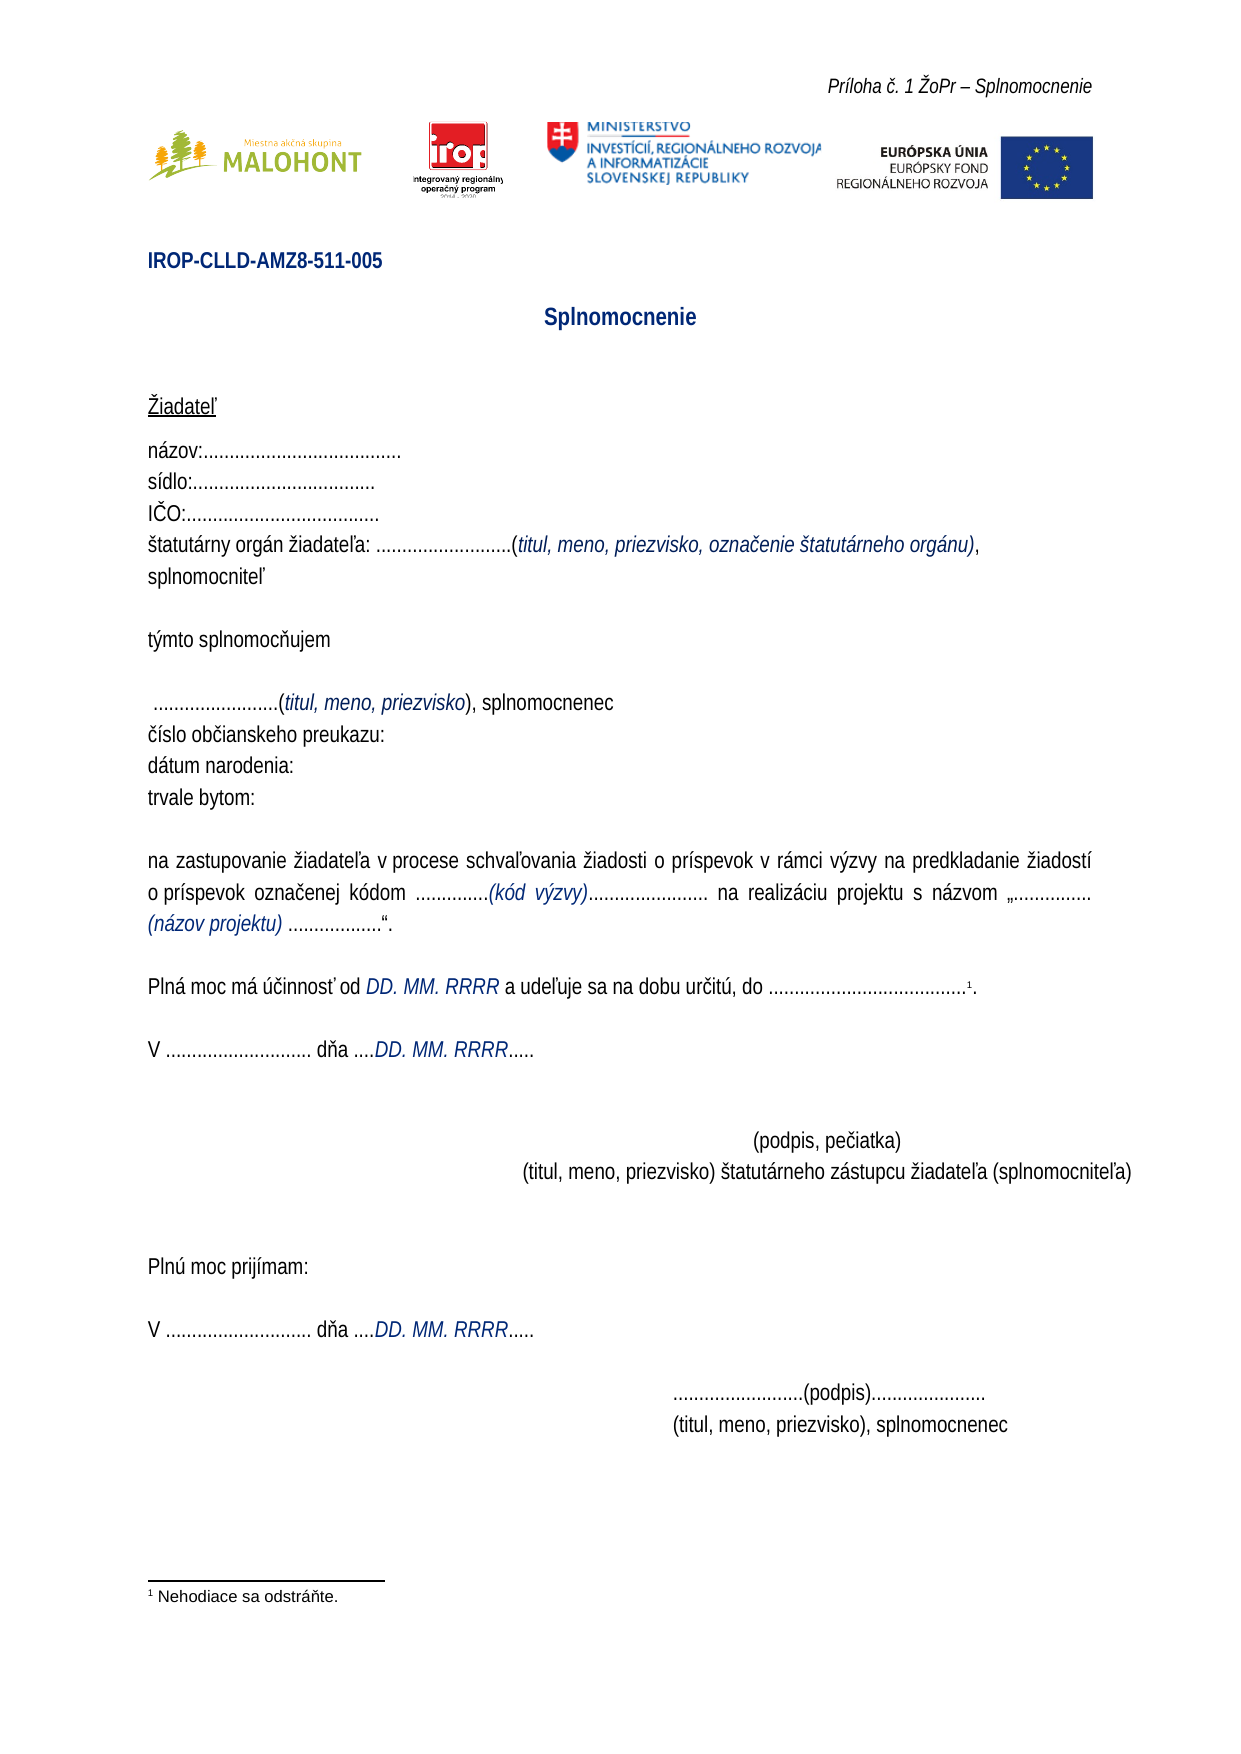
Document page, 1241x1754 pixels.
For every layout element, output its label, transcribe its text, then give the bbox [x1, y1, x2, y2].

text (titul, meno, priezvisko), splnomocnenec [598, 1411, 1092, 1437]
text číslo občianskeho preukazu: [148, 721, 1092, 747]
subtitle IROP-CLLD-AMZ8-511-005 [148, 247, 1092, 274]
text V ............................ dňa ....DD. MM. RRRR..... [148, 1316, 1092, 1342]
text sídlo:................................... [148, 468, 1092, 494]
text Plná moc má účinnosť od DD. MM. RRRR a udeľuje sa na dobu určitú, do ....................................... [148, 973, 1092, 999]
picture [829, 130, 1096, 203]
text (podpis, pečiatka) [148, 1127, 1092, 1153]
text dátum narodenia: [148, 752, 1092, 779]
text Plnú moc prijímam: [148, 1253, 1092, 1279]
text Žiadateľ [148, 393, 1092, 419]
text .........................(podpis)...................... [598, 1379, 1092, 1406]
text ........................(titul, meno, priezvisko), splnomocnenec [148, 689, 1092, 716]
text (titul, meno, priezvisko) štatutárneho zástupcu žiadateľa (splnomocniteľa) [148, 1158, 1092, 1184]
text trvale bytom: [148, 784, 1092, 810]
text štatutárny orgán žiadateľa: ..........................(titul, meno, priezvisko, označenie štatutárneho orgánu), splnomocniteľ [148, 531, 1092, 589]
text týmto splnomocňujem [148, 626, 1092, 652]
picture [412, 121, 503, 197]
text na zastupovanie žiadateľa v procese schvaľovania žiadosti o príspevok v rámci výzvy na predkladanie žiadostí o príspevok označenej kódom ..............(kód výzvy)....................... na realizáciu projektu s názvom „............... (názov projektu) ..................“. [148, 847, 1092, 936]
picture [148, 130, 362, 181]
subtitle Splnomocnenie [148, 302, 1092, 331]
text názov:...................................... [148, 437, 1092, 463]
picture [546, 122, 821, 184]
text IČO:..................................... [148, 500, 1092, 526]
text V ............................ dňa ....DD. MM. RRRR..... [148, 1036, 1092, 1063]
